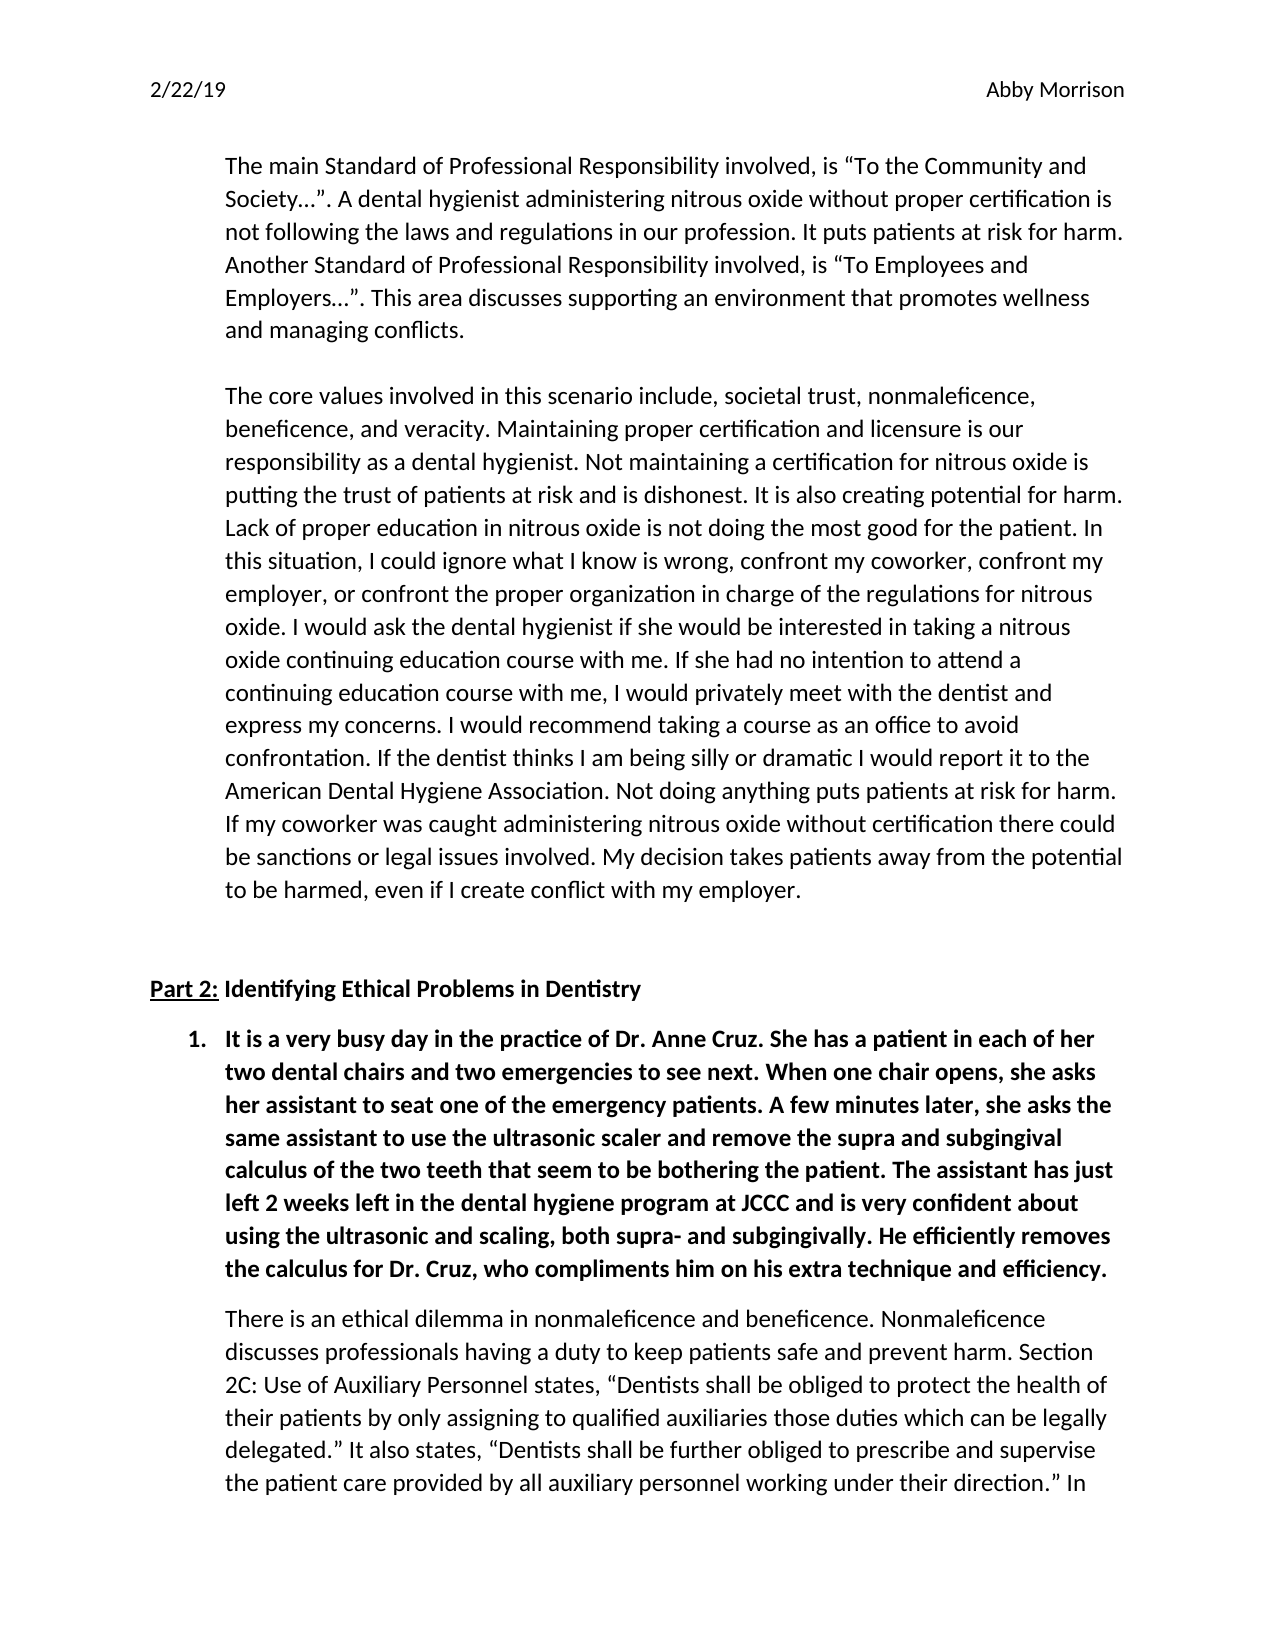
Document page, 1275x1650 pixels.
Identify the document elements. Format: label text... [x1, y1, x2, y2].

list The main Standard of Professional Responsibility involved, is “To the Community and Society…”. A dental hygienist administering nitrous oxide without proper certification is not following the laws and regulations in our profession. It puts patients at risk for harm. Another Standard of Professional Responsibility involved, is “To Employees and Employers…”. This area discusses supporting an environment that promotes wellness and managing conflicts. [225, 150, 1125, 345]
list The core values involved in this scenario include, societal trust, nonmaleficence, beneficence, and veracity. Maintaining proper certification and licensure is our responsibility as a dental hygienist. Not maintaining a certification for nitrous oxide is putting the trust of patients at risk and is dishonest. It is also creating potential for harm. Lack of proper education in nitrous oxide is not doing the most good for the patient. In this situation, I could ignore what I know is wrong, confront my coworker, confront my employer, or confront the proper organization in charge of the regulations for nitrous oxide. I would ask the dental hygienist if she would be interested in taking a nitrous oxide continuing education course with me. If she had no intention to attend a continuing education course with me, I would privately meet with the dentist and express my concerns. I would recommend taking a course as an office to avoid confrontation. If the dentist thinks I am being silly or dramatic I would report it to the American Dental Hygiene Association. Not doing anything puts patients at risk for harm. If my coworker was caught administering nitrous oxide without certification there could be sanctions or legal issues involved. My decision takes patients away from the potential to be harmed, even if I create conflict with my employer. [225, 380, 1125, 905]
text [225, 1303, 1125, 1498]
list It is a very busy day in the practice of Dr. Anne Cruz. She has a patient in each of her two dental chairs and two emergencies to see next. When one chair opens, she asks her assistant to seat one of the emergency patients. A few minutes later, she asks the same assistant to use the ultrasonic scaler and remove the supra and subgingival calculus of the two teeth that seem to be bothering the patient. The assistant has just left 2 weeks left in the dental hygiene program at JCCC and is very confident about using the ultrasonic and scaling, both supra- and subgingivally. He efficiently removes the calculus for Dr. Cruz, who compliments him on his extra technique and efficiency. [187, 1023, 1125, 1284]
text Part 2: Identifying Ethical Problems in Dentistry [150, 973, 1125, 1004]
